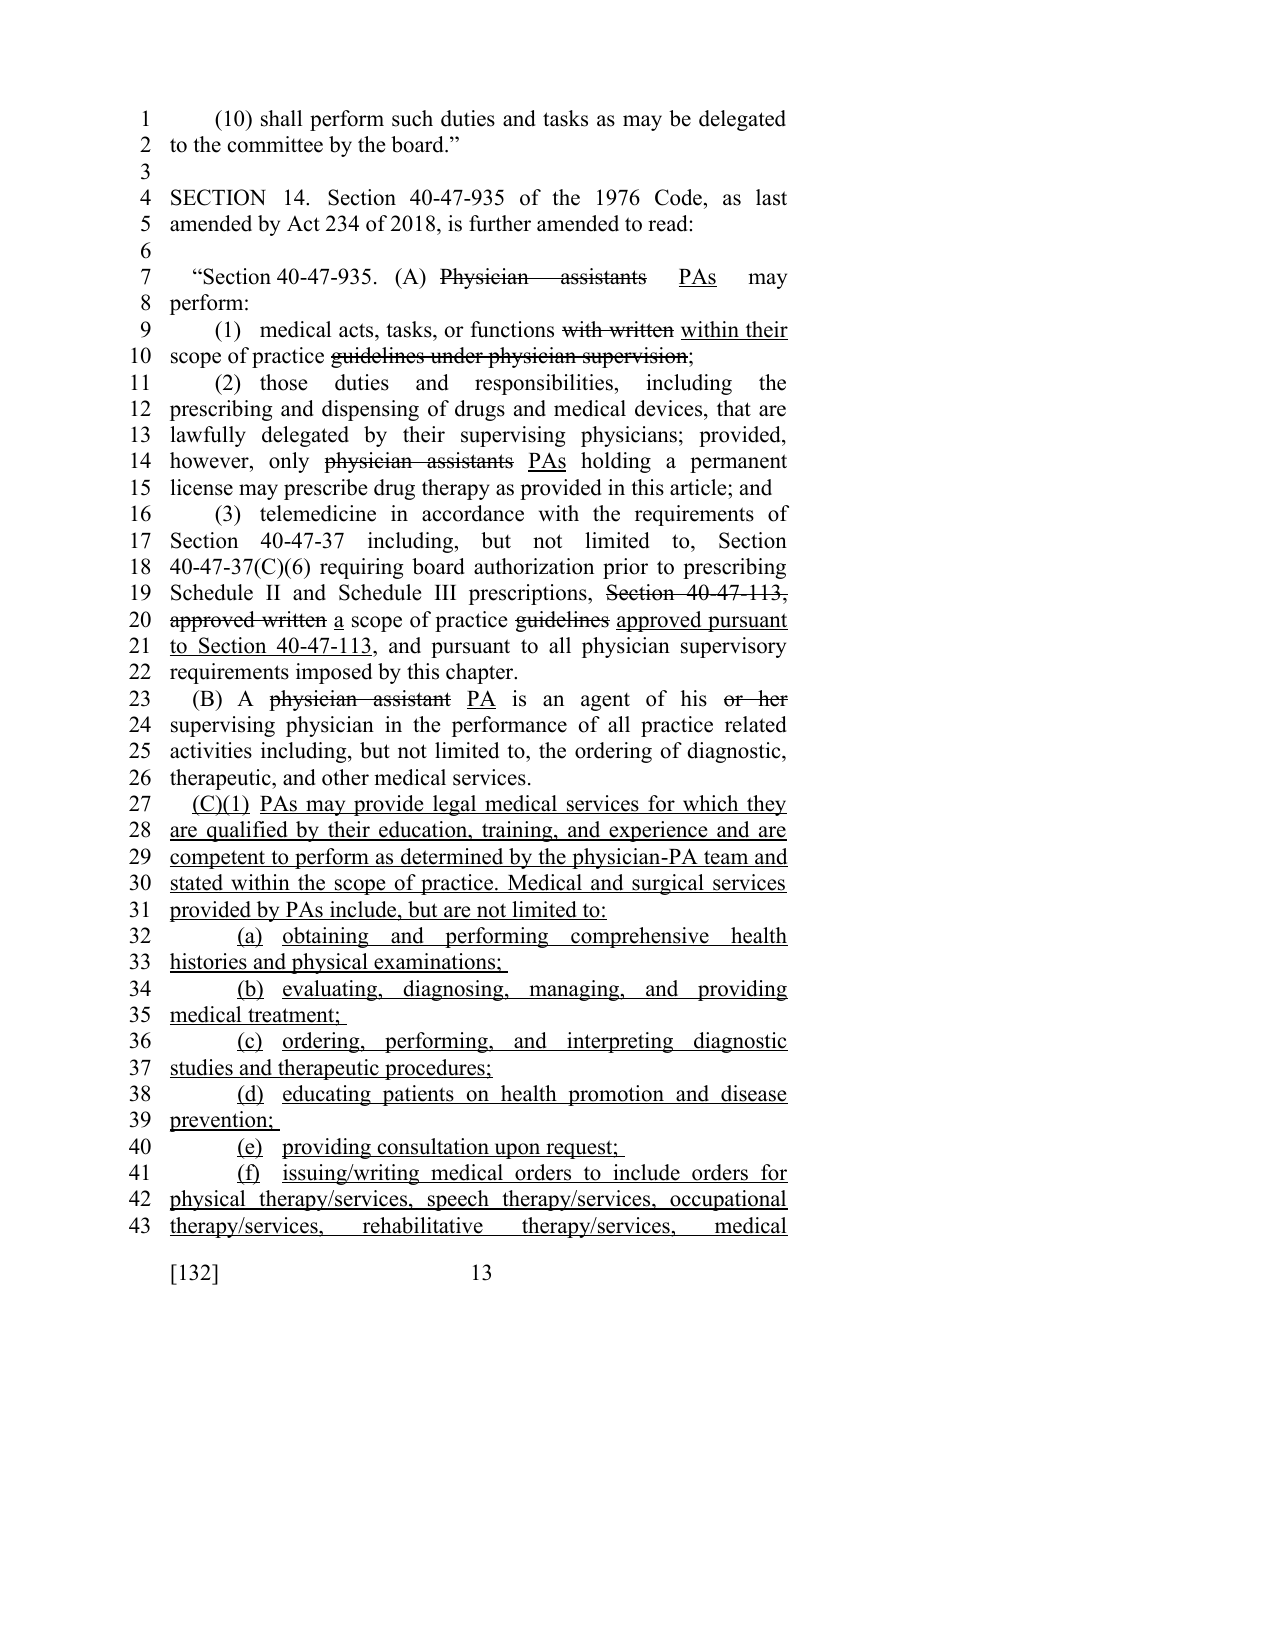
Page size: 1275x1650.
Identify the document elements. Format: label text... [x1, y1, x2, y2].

text (1) medical acts, tasks, or functions with written within their scope of practice guidelines under physician supervision; [169, 316, 787, 368]
text (d) educating patients on health promotion and disease prevention; [169, 1080, 787, 1133]
text (b) evaluating, diagnosing, managing, and providing medical treatment; [169, 975, 787, 1027]
text (2) those duties and responsibilities, including the prescribing and dispensing of drugs and medical devices, that are lawfully delegated by their supervising physicians; provided, however, only physician assistants PAs holding a permanent license may prescribe drug therapy as provided in this article; and [169, 368, 787, 500]
text (10) shall perform such duties and tasks as may be delegated to the committee by the board.” [169, 105, 787, 158]
text (c) ordering, performing, and interpreting diagnostic studies and therapeutic procedures; [169, 1027, 787, 1080]
text (e) providing consultation upon request; [169, 1133, 787, 1159]
text “Section 40-47-935. (A) Physician assistants PAs may perform: [169, 263, 787, 316]
text (C)(1) PAs may provide legal medical services for which they are qualified by their education, training, and experience and are competent to perform as determined by the physician-PA team and stated within the scope of practice. Medical and surgical services provided by PAs include, but are not limited to: [169, 790, 787, 839]
text (a) obtaining and performing comprehensive health histories and physical examinations; [169, 922, 787, 975]
text (B) A physician assistant PA is an agent of his or her supervising physician in the performance of all practice related activities including, but not limited to, the ordering of diagnostic, therapeutic, and other medical services. [169, 685, 787, 790]
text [169, 1210, 787, 1235]
text SECTION 14. Section 40-47-935 of the 1976 Code, as last amended by Act 234 of 2018, is further amended to read: [169, 184, 787, 237]
text (3) telemedicine in accordance with the requirements of Section 40-47-37 including, but not limited to, Section 40-47-37(C)(6) requiring board authorization prior to prescribing Schedule II and Schedule III prescriptions, Section 40-47-113, approved written a scope of practice guidelines approved pursuant to Section 40-47-113, and pursuant to all physician supervisory requirements imposed by this chapter. [169, 500, 787, 685]
